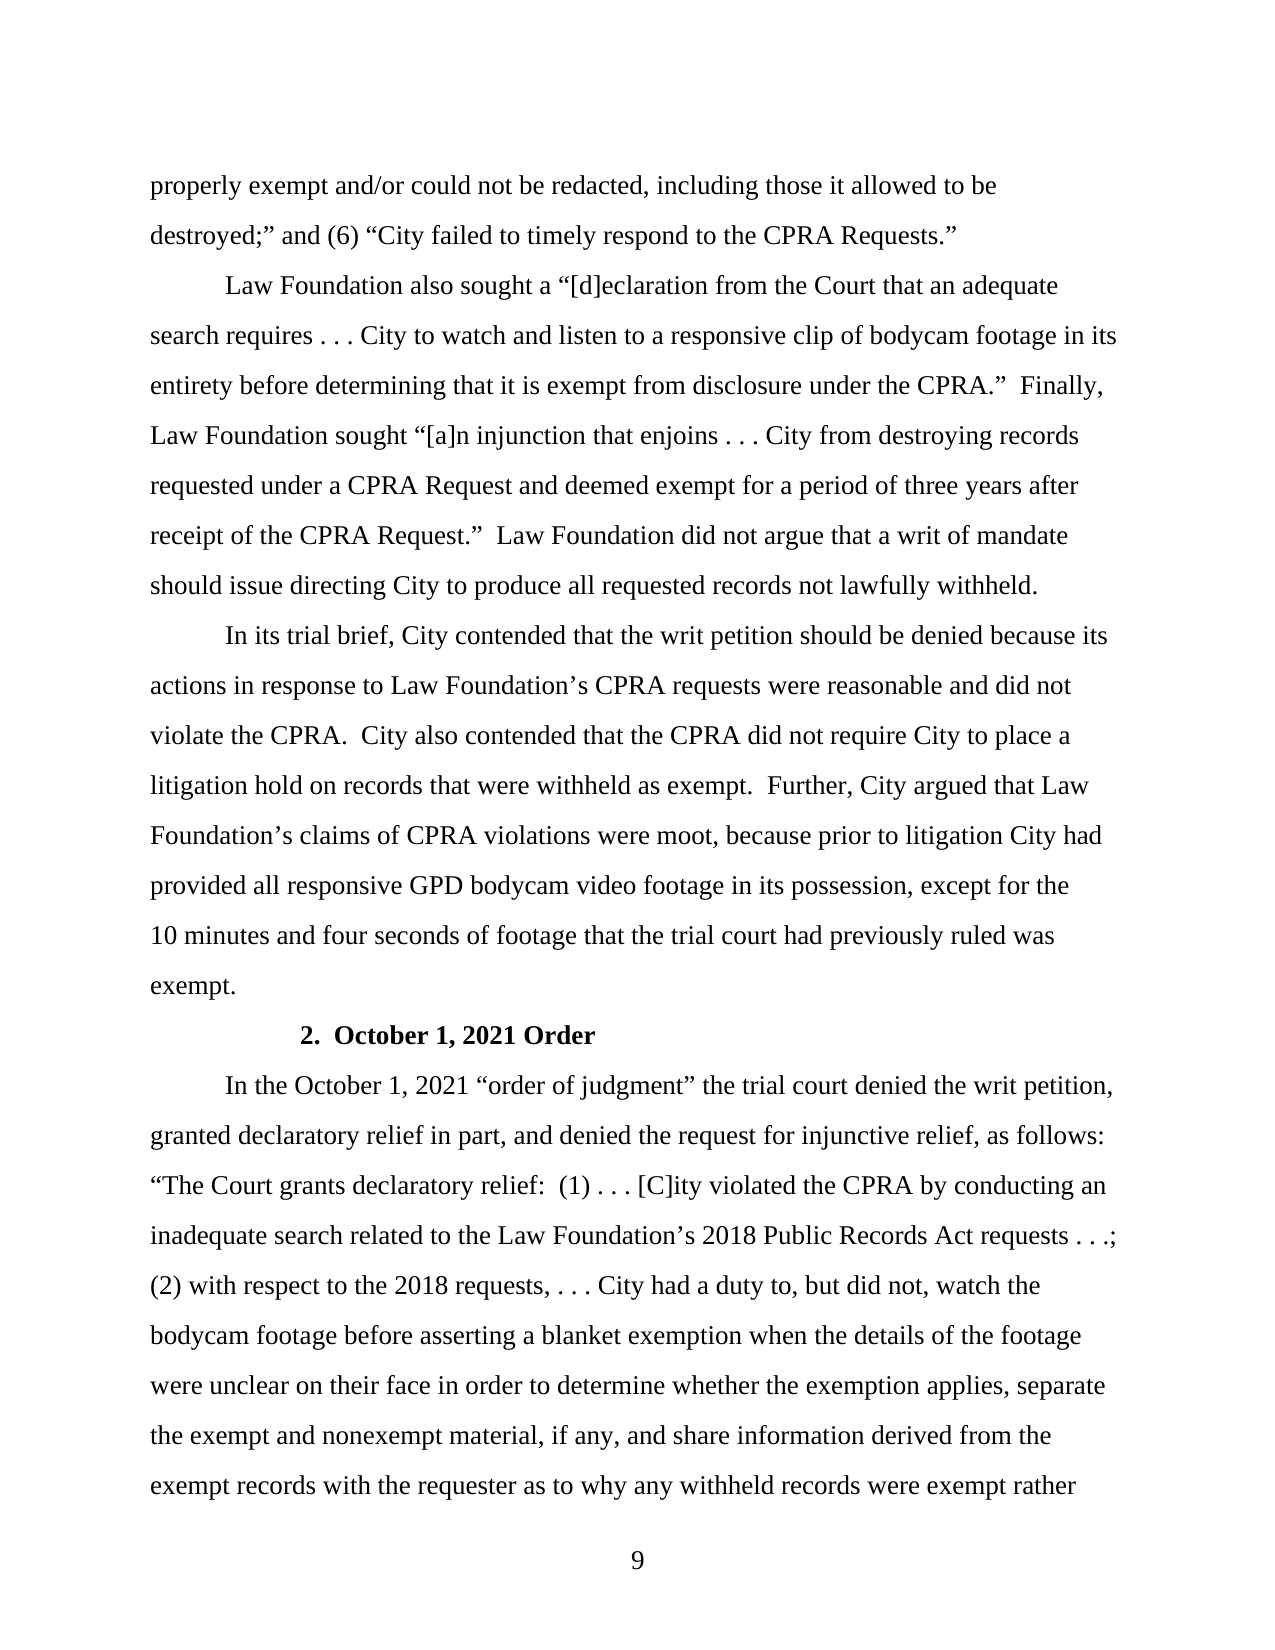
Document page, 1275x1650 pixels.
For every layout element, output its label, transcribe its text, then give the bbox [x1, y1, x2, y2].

text 2. October 1, 2021 Order [150, 1000, 1125, 1050]
text Law Foundation also sought a “[d]eclaration from the Court that an adequate search requires . . . City to watch and listen to a responsive clip of bodycam footage in its entirety before determining that it is exempt from disclosure under the CPRA.” Finally, Law Foundation sought “[a]n injunction that enjoins . . . City from destroying records requested under a CPRA Request and deemed exempt for a period of three years after receipt of the CPRA Request.” Law Foundation did not argue that a writ of mandate should issue directing City to produce all requested records not lawfully withheld. [150, 250, 1125, 600]
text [150, 1050, 1125, 1500]
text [150, 150, 1125, 250]
text In its trial brief, City contended that the writ petition should be denied because its actions in response to Law Foundation’s CPRA requests were reasonable and did not violate the CPRA. City also contended that the CPRA did not require City to place a litigation hold on records that were withheld as exempt. Further, City argued that Law Foundation’s claims of CPRA violations were moot, because prior to litigation City had provided all responsive GPD bodycam video footage in its possession, except for the 10 minutes and four seconds of footage that the trial court had previously ruled was exempt. [150, 600, 1125, 1000]
